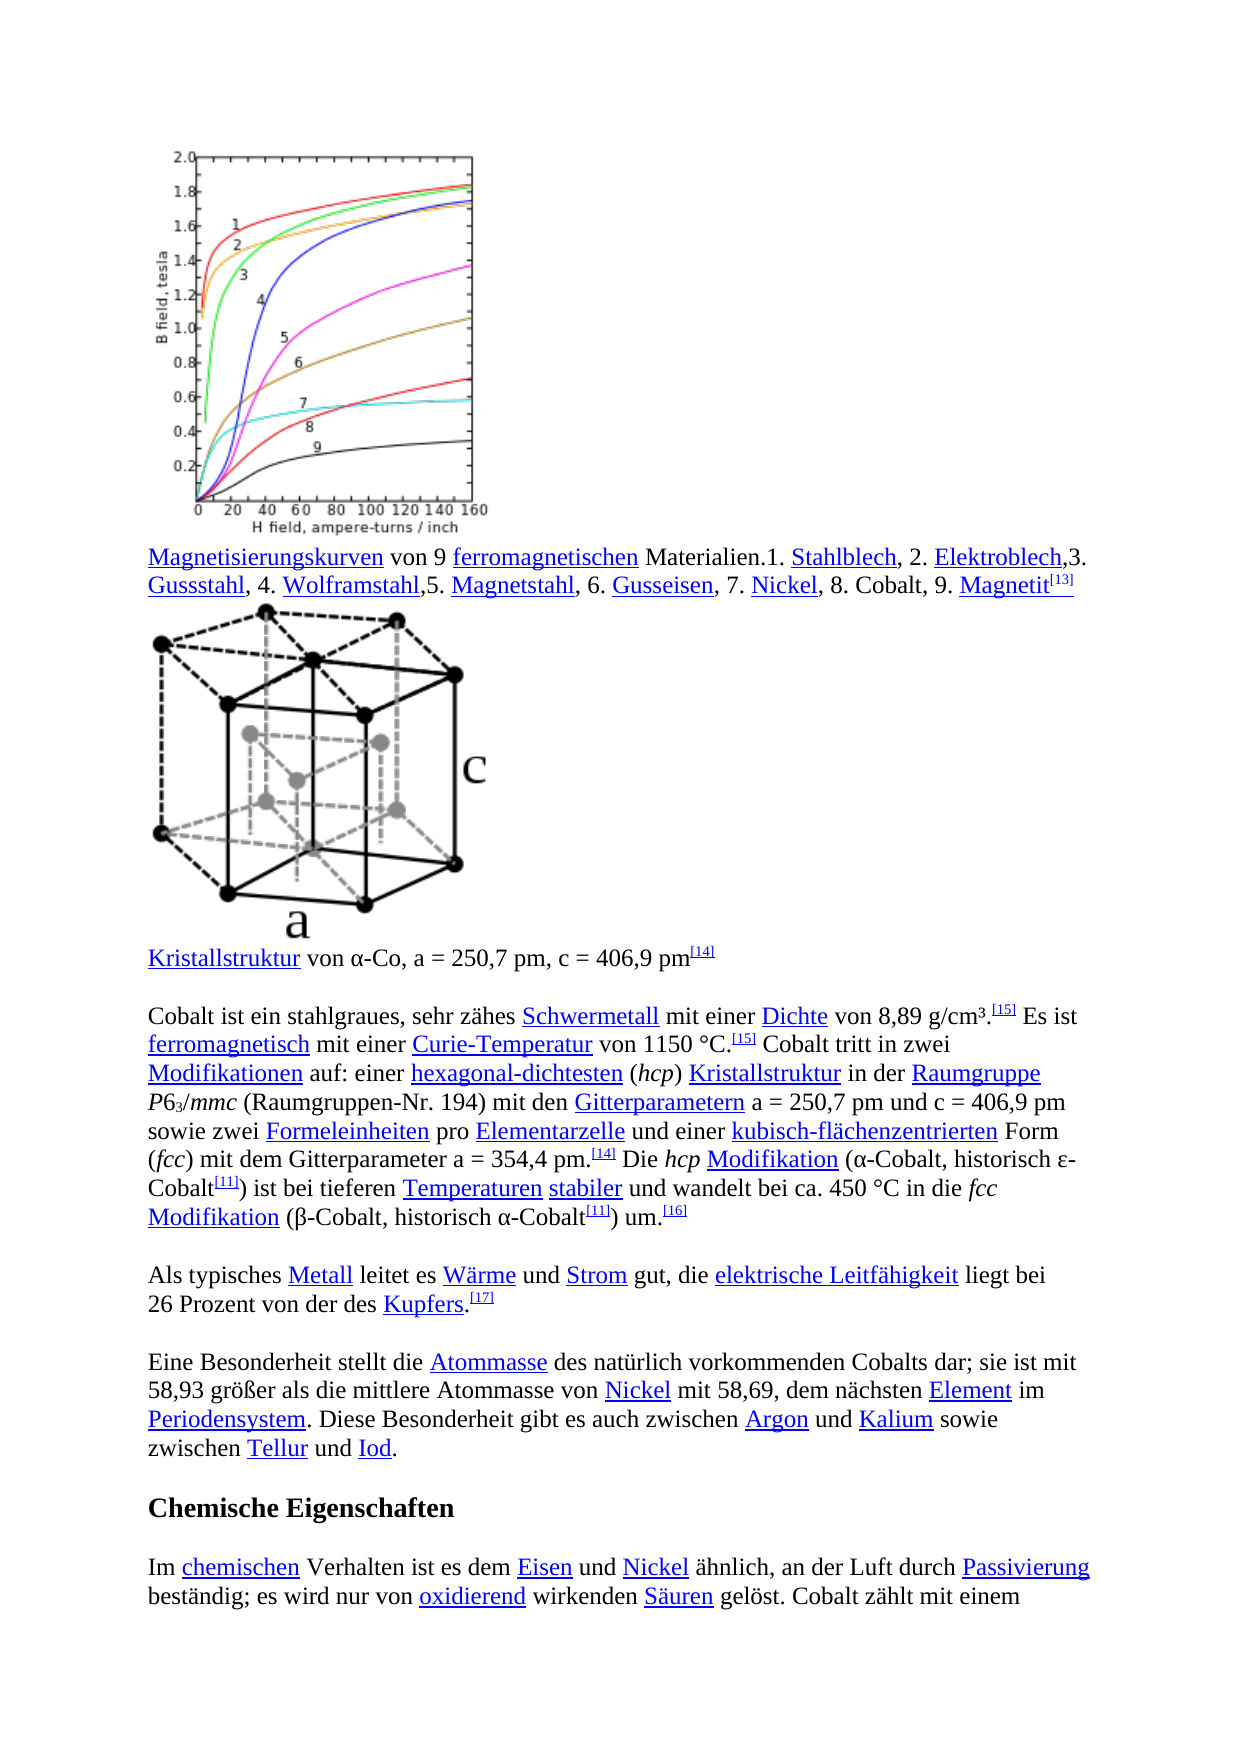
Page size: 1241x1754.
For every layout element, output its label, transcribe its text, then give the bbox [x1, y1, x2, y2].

text Eine Besonderheit stellt die Atommasse des natürlich vorkommenden Cobalts dar; sie ist mit 58,93 größer als die mittlere Atommasse von Nickel mit 58,69, dem nächsten Element im Periodensystem. Diese Besonderheit gibt es auch zwischen Argon und Kalium sowie zwischen Tellur und Iod. [148, 1347, 1093, 1462]
text Kristallstruktur von α-Co, a = 250,7 pm, c = 406,9 pm[14] [148, 943, 1093, 972]
text Chemische Eigenschaften [148, 1491, 1093, 1523]
text Als typisches Metall leitet es Wärme und Strom gut, die elektrische Leitfähigkeit liegt bei 26 Prozent von der des Kupfers.[17] [148, 1260, 1093, 1317]
text Cobalt ist ein stahlgraues, sehr zähes Schwermetall mit einer Dichte von 8,89 g/cm³.[15] Es ist ferromagnetisch mit einer Curie-Temperatur von 1150 °C.[15] Cobalt tritt in zwei Modifikationen auf: einer hexagonal-dichtesten (hcp) Kristallstruktur in der Raumgruppe P63/mmc (Raumgruppen-Nr. 194) mit den Gitterparametern a = 250,7 pm und c = 406,9 pm sowie zwei Formeleinheiten pro Elementarzelle und einer kubisch-flächenzentrierten Form (fcc) mit dem Gitterparameter a = 354,4 pm.[14] Die hcp Modifikation (α-Cobalt, historisch ε-Cobalt[11]) ist bei tieferen Temperaturen stabiler und wandelt bei ca. 450 °C in die fcc Modifikation (β-Cobalt, historisch α-Cobalt[11]) um.[16] [148, 1001, 1093, 1231]
picture [147, 599, 492, 943]
text Magnetisierungskurven von 9 ferromagnetischen Materialien.1. Stahlblech, 2. Elektroblech,3. Gussstahl, 4. Wolframstahl,5. Magnetstahl, 6. Gusseisen, 7. Nickel, 8. Cobalt, 9. Magnetit[13] [148, 542, 1093, 599]
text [148, 1552, 1093, 1610]
picture [147, 147, 492, 542]
